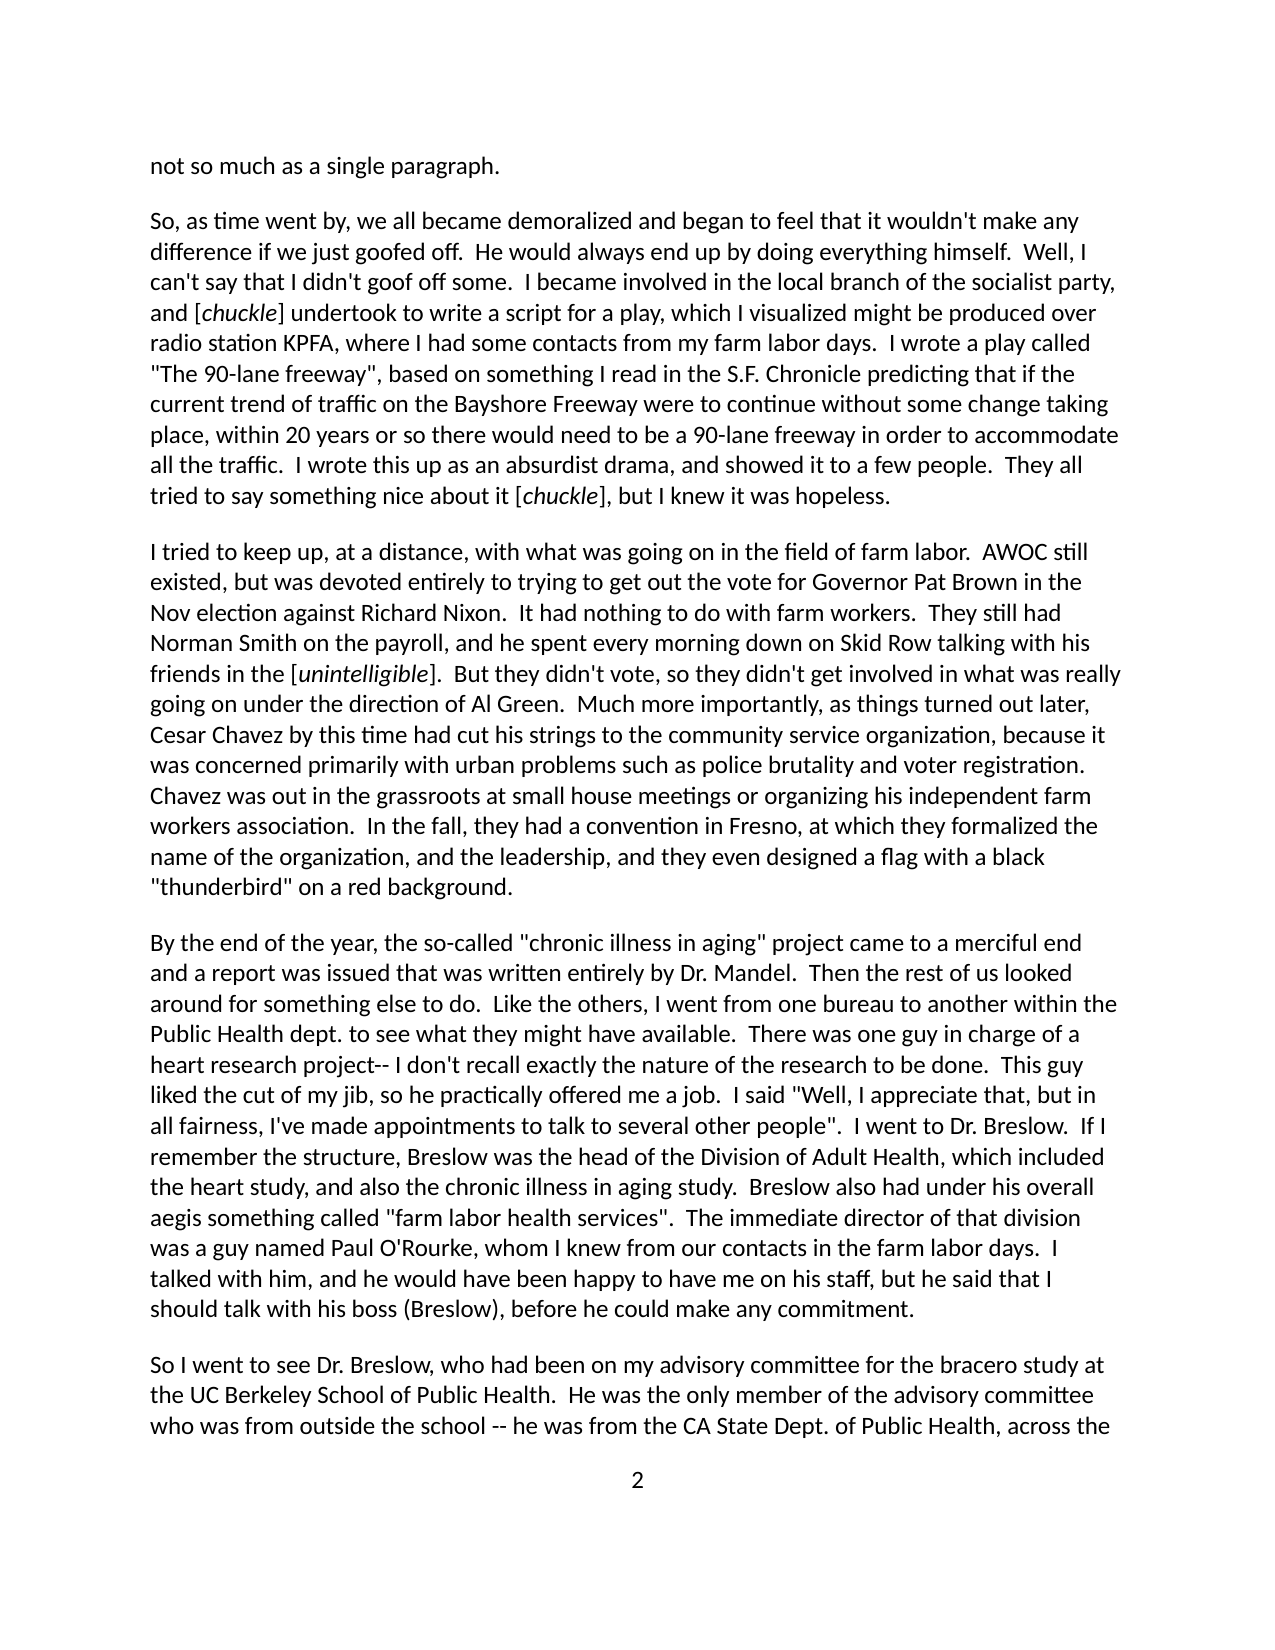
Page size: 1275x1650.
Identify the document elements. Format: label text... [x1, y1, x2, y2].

text By the end of the year, the so-called "chronic illness in aging" project came to a merciful end and a report was issued that was written entirely by Dr. Mandel. Then the rest of us looked around for something else to do. Like the others, I went from one bureau to another within the Public Health dept. to see what they might have available. There was one guy in charge of a heart research project-- I don't recall exactly the nature of the research to be done. This guy liked the cut of my jib, so he practically offered me a job. I said "Well, I appreciate that, but in all fairness, I've made appointments to talk to several other people". I went to Dr. Breslow. If I remember the structure, Breslow was the head of the Division of Adult Health, which included the heart study, and also the chronic illness in aging study. Breslow also had under his overall aegis something called "farm labor health services". The immediate director of that division was a guy named Paul O'Rourke, whom I knew from our contacts in the farm labor days. I talked with him, and he would have been happy to have me on his staff, but he said that I should talk with his boss (Breslow), before he could make any commitment. [150, 927, 1125, 1324]
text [150, 150, 1125, 181]
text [150, 1349, 1125, 1440]
text So, as time went by, we all became demoralized and began to feel that it wouldn't make any difference if we just goofed off. He would always end up by doing everything himself. Well, I can't say that I didn't goof off some. I became involved in the local branch of the socialist party, and [chuckle] undertook to write a script for a play, which I visualized might be produced over radio station KPFA, where I had some contacts from my farm labor days. I wrote a play called "The 90-lane freeway", based on something I read in the S.F. Chronicle predicting that if the current trend of traffic on the Bayshore Freeway were to continue without some change taking place, within 20 years or so there would need to be a 90-lane freeway in order to accommodate all the traffic. I wrote this up as an absurdist drama, and showed it to a few people. They all tried to say something nice about it [chuckle], but I knew it was hopeless. [150, 206, 1125, 511]
text I tried to keep up, at a distance, with what was going on in the field of farm labor. AWOC still existed, but was devoted entirely to trying to get out the vote for Governor Pat Brown in the Nov election against Richard Nixon. It had nothing to do with farm workers. They still had Norman Smith on the payroll, and he spent every morning down on Skid Row talking with his friends in the [unintelligible]. But they didn't vote, so they didn't get involved in what was really going on under the direction of Al Green. Much more importantly, as things turned out later, Cesar Chavez by this time had cut his strings to the community service organization, because it was concerned primarily with urban problems such as police brutality and voter registration. Chavez was out in the grassroots at small house meetings or organizing his independent farm workers association. In the fall, they had a convention in Fresno, at which they formalized the name of the organization, and the leadership, and they even designed a flag with a black "thunderbird" on a red background. [150, 536, 1125, 902]
